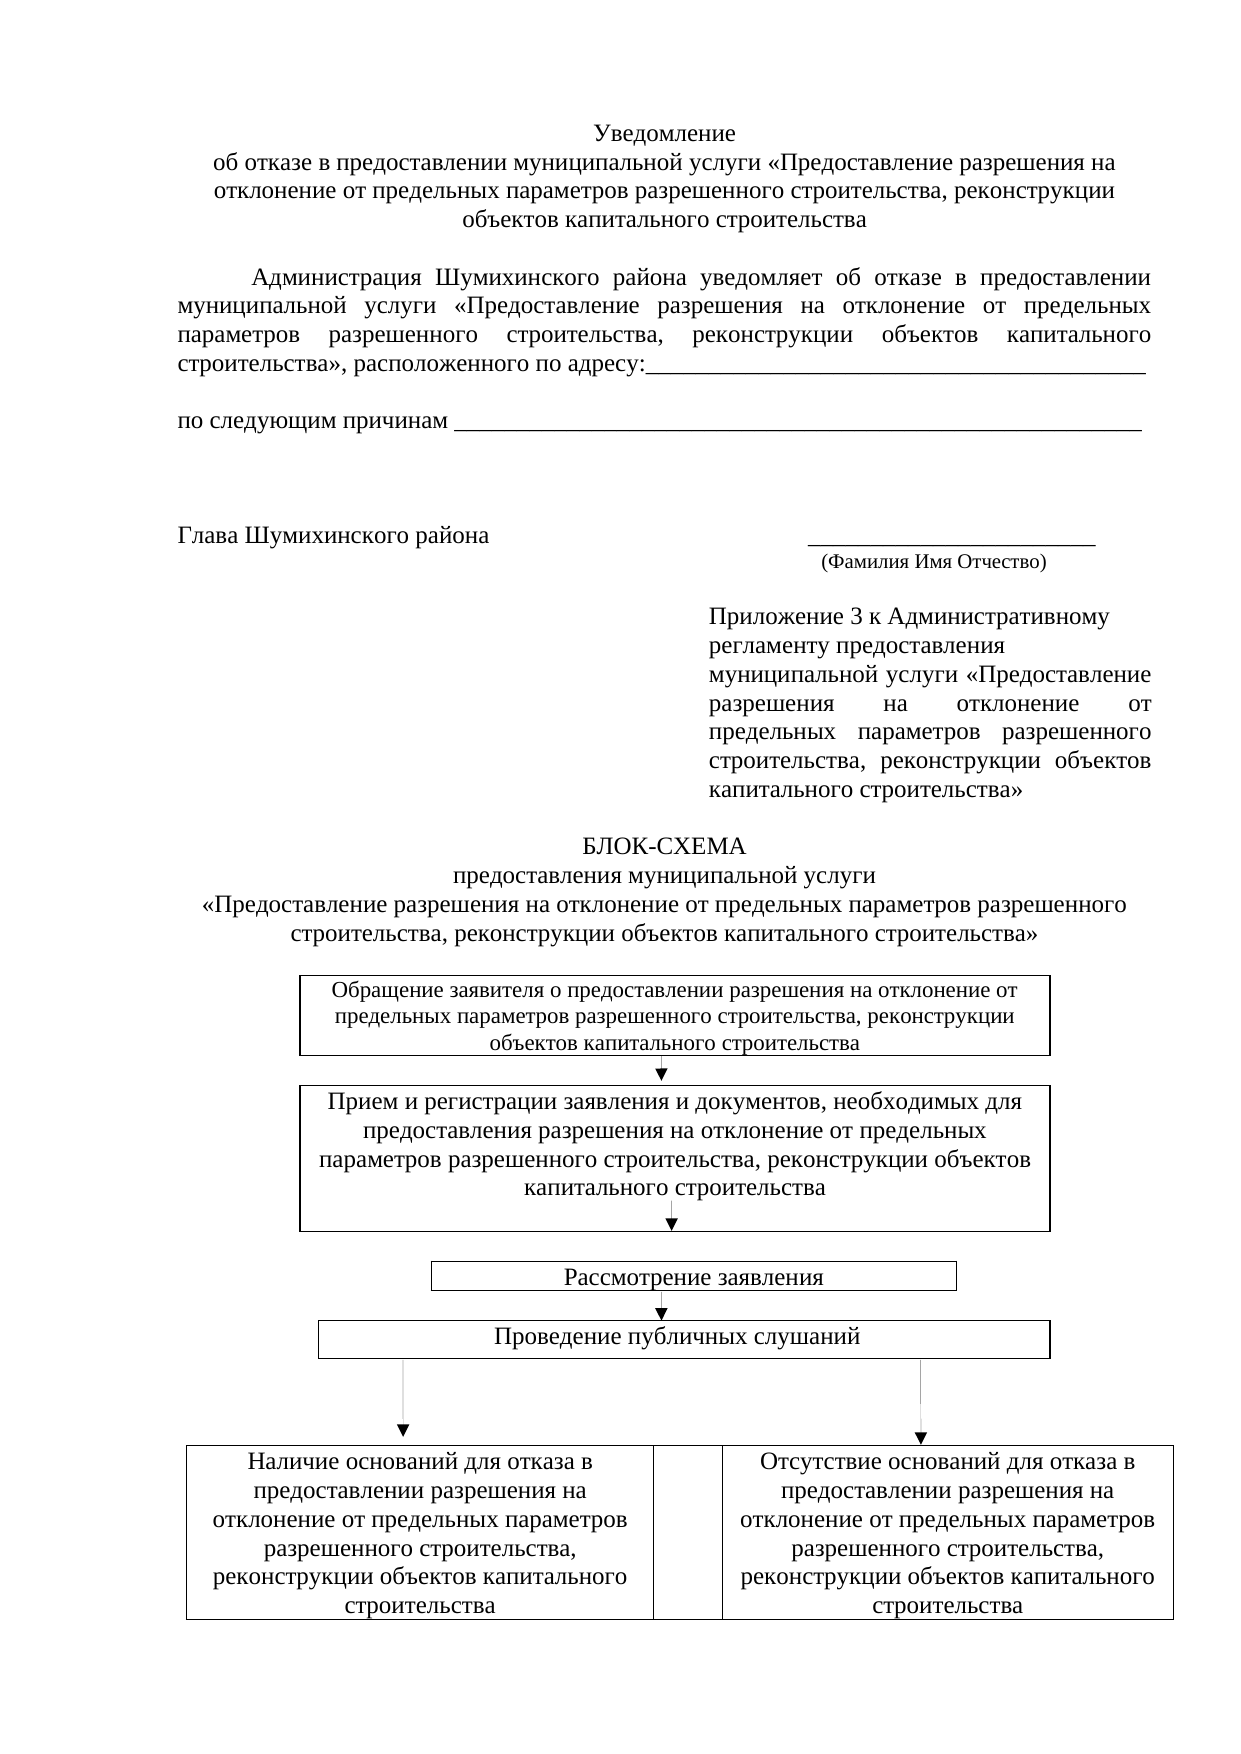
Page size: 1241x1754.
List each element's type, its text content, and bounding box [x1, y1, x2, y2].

text Глава Шумихинского района _______________________ [177, 520, 1152, 549]
text регламенту предоставления [709, 630, 1152, 659]
table_header Наличие оснований для отказа в предоставлении разрешения на отклонение от предельных параметров разрешенного строительства, реконструкции объектов капитального строительства [187, 1446, 653, 1619]
text Администрация Шумихинского района уведомляет об отказе в предоставлении муниципальной услуги «Предоставление разрешения на отклонение от предельных параметров разрешенного строительства, реконструкции объектов капитального строительства», расположенного по адресу:________________________________________ [177, 262, 1152, 377]
table_header [654, 1446, 722, 1619]
text БЛОК-СХЕМА [177, 831, 1152, 860]
text (Фамилия Имя Отчество) [177, 549, 1152, 573]
text Приложение 3 к Административному [709, 601, 1152, 630]
text Уведомление [177, 118, 1152, 147]
text по следующим причинам _______________________________________________________ [177, 406, 1152, 434]
text предоставления муниципальной услуги [177, 860, 1152, 889]
text «Предоставление разрешения на отклонение от предельных параметров разрешенного строительства, реконструкции объектов капитального строительства» [177, 889, 1152, 946]
table_header Рассмотрение заявления [432, 1262, 956, 1290]
table_header Отсутствие оснований для отказа в предоставлении разрешения на отклонение от предельных параметров разрешенного строительства, реконструкции объектов капитального строительства [723, 1446, 1173, 1619]
table_header Проведение публичных слушаний [319, 1321, 1049, 1358]
table_header Прием и регистрации заявления и документов, необходимых для предоставления разрешения на отклонение от предельных параметров разрешенного строительства, реконструкции объектов капитального строительства [301, 1086, 1049, 1231]
text муниципальной услуги «Предоставление разрешения на отклонение от предельных параметров разрешенного строительства, реконструкции объектов капитального строительства» [709, 659, 1152, 803]
table_header Обращение заявителя о предоставлении разрешения на отклонение от предельных параметров разрешенного строительства, реконструкции объектов капитального строительства [301, 976, 1049, 1055]
text об отказе в предоставлении муниципальной услуги «Предоставление разрешения на отклонение от предельных параметров разрешенного строительства, реконструкции объектов капитального строительства [177, 147, 1152, 233]
